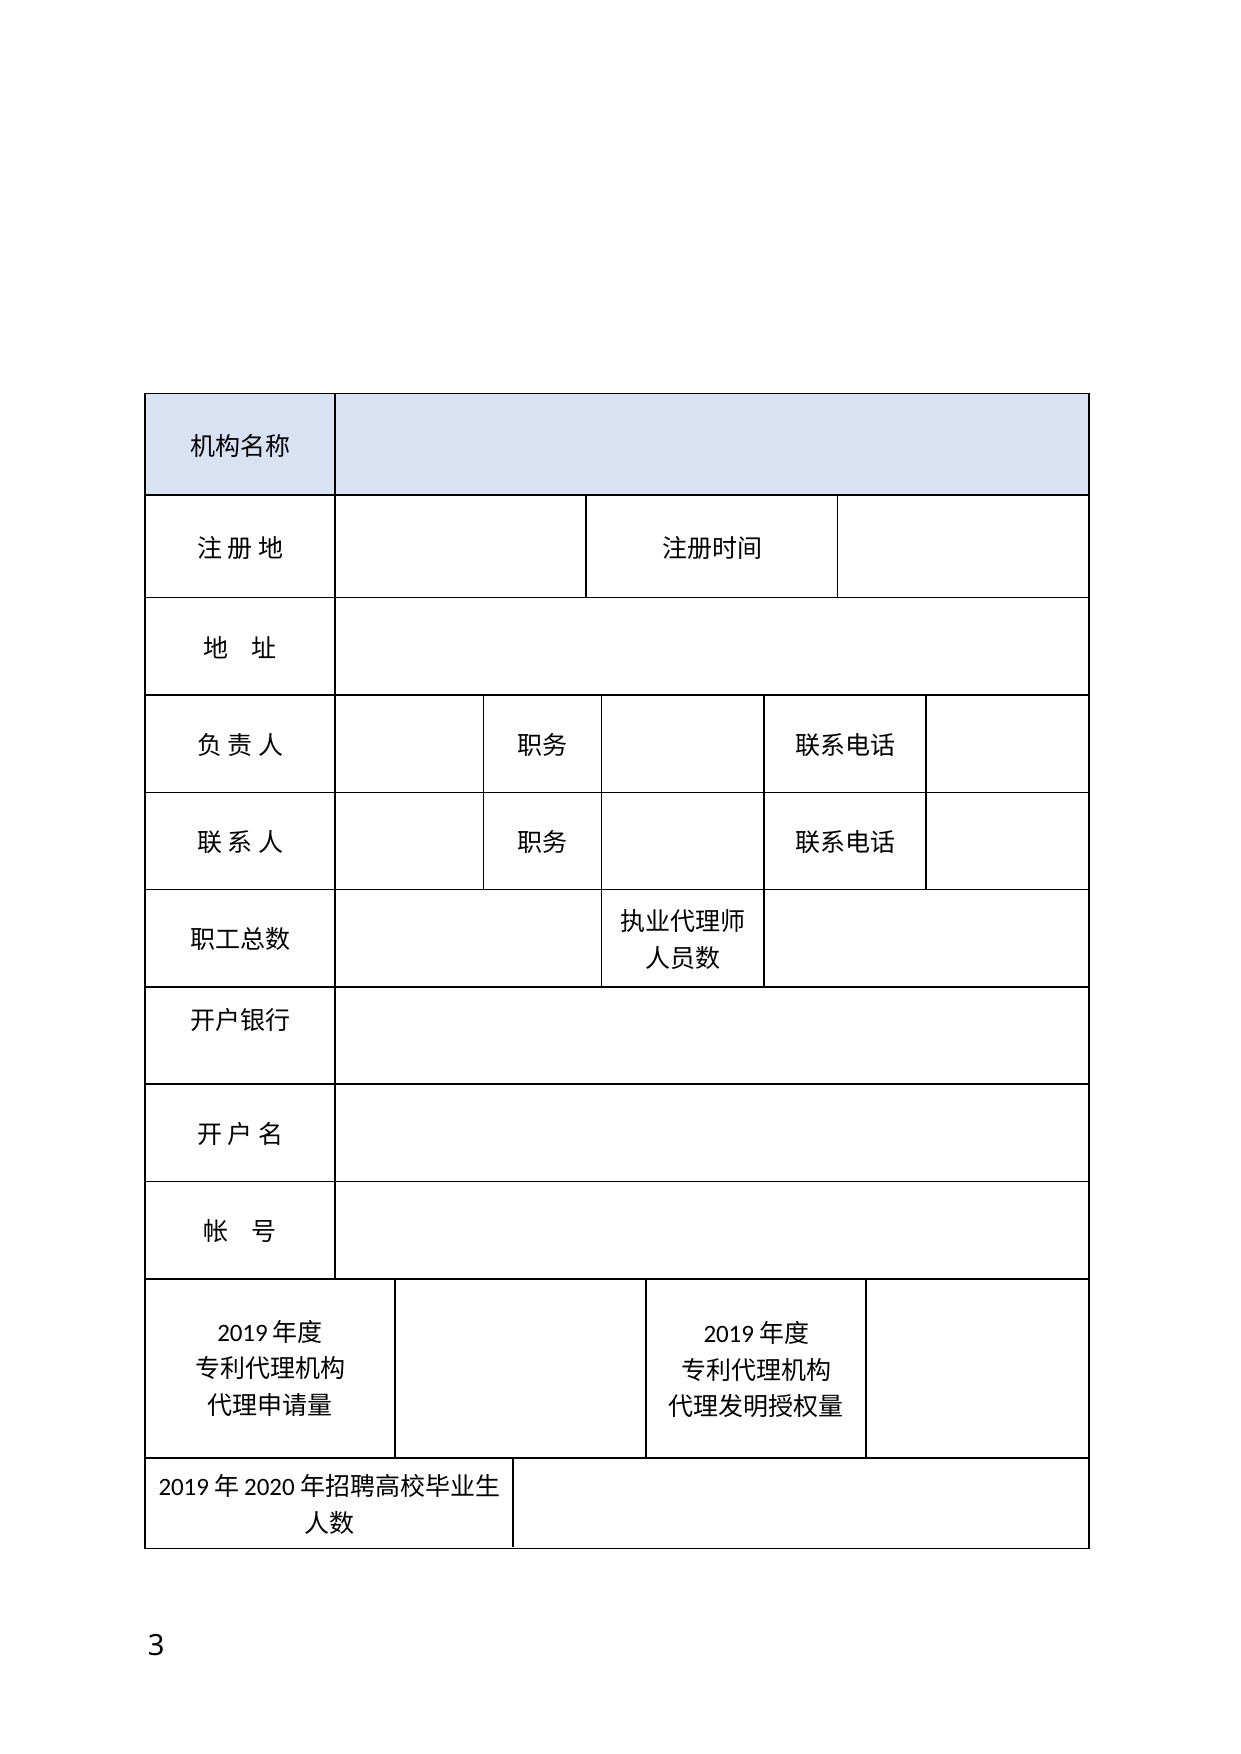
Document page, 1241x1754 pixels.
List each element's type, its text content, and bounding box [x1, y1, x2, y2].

table_cell [602, 696, 763, 791]
table_cell [514, 1459, 1088, 1547]
table_cell 职务 [484, 793, 601, 889]
table_cell [336, 598, 1088, 694]
table_cell 2019年度 专利代理机构 代理申请量 [146, 1280, 394, 1457]
table_cell 职务 [484, 696, 601, 791]
table_cell [336, 1085, 1088, 1181]
table_cell 联系电话 [765, 793, 925, 889]
table_cell 开户银行 [146, 988, 334, 1083]
table_cell [396, 1280, 645, 1457]
table_cell 联系电话 [765, 696, 925, 791]
table_cell [867, 1280, 1088, 1457]
table_header 机构名称 [146, 394, 334, 494]
table_cell [336, 696, 483, 791]
table_cell 职工总数 [146, 890, 334, 986]
table_cell [927, 793, 1088, 889]
table_cell [336, 988, 1088, 1083]
table_cell [336, 1182, 1088, 1278]
table_cell [336, 793, 483, 889]
table_cell 负 责 人 [146, 696, 334, 791]
table_cell 2019年度 专利代理机构 代理发明授权量 [647, 1280, 865, 1457]
table_cell 注 册 地 [146, 496, 334, 597]
table_cell 2019年2020年招聘高校毕业生人数 [146, 1459, 512, 1547]
table_cell [602, 793, 763, 889]
table_cell 注册时间 [587, 496, 837, 597]
table_header [336, 394, 1088, 494]
table_cell [336, 890, 601, 986]
table_cell [765, 890, 1088, 986]
table_cell [927, 696, 1088, 791]
table_cell [336, 496, 585, 597]
table_cell 开 户 名 [146, 1085, 334, 1181]
table_cell 帐 号 [146, 1182, 334, 1278]
table_cell 地 址 [146, 598, 334, 694]
table_cell 执业代理师 人员数 [602, 890, 763, 986]
table_cell [838, 496, 1088, 597]
table_cell 联 系 人 [146, 793, 334, 889]
